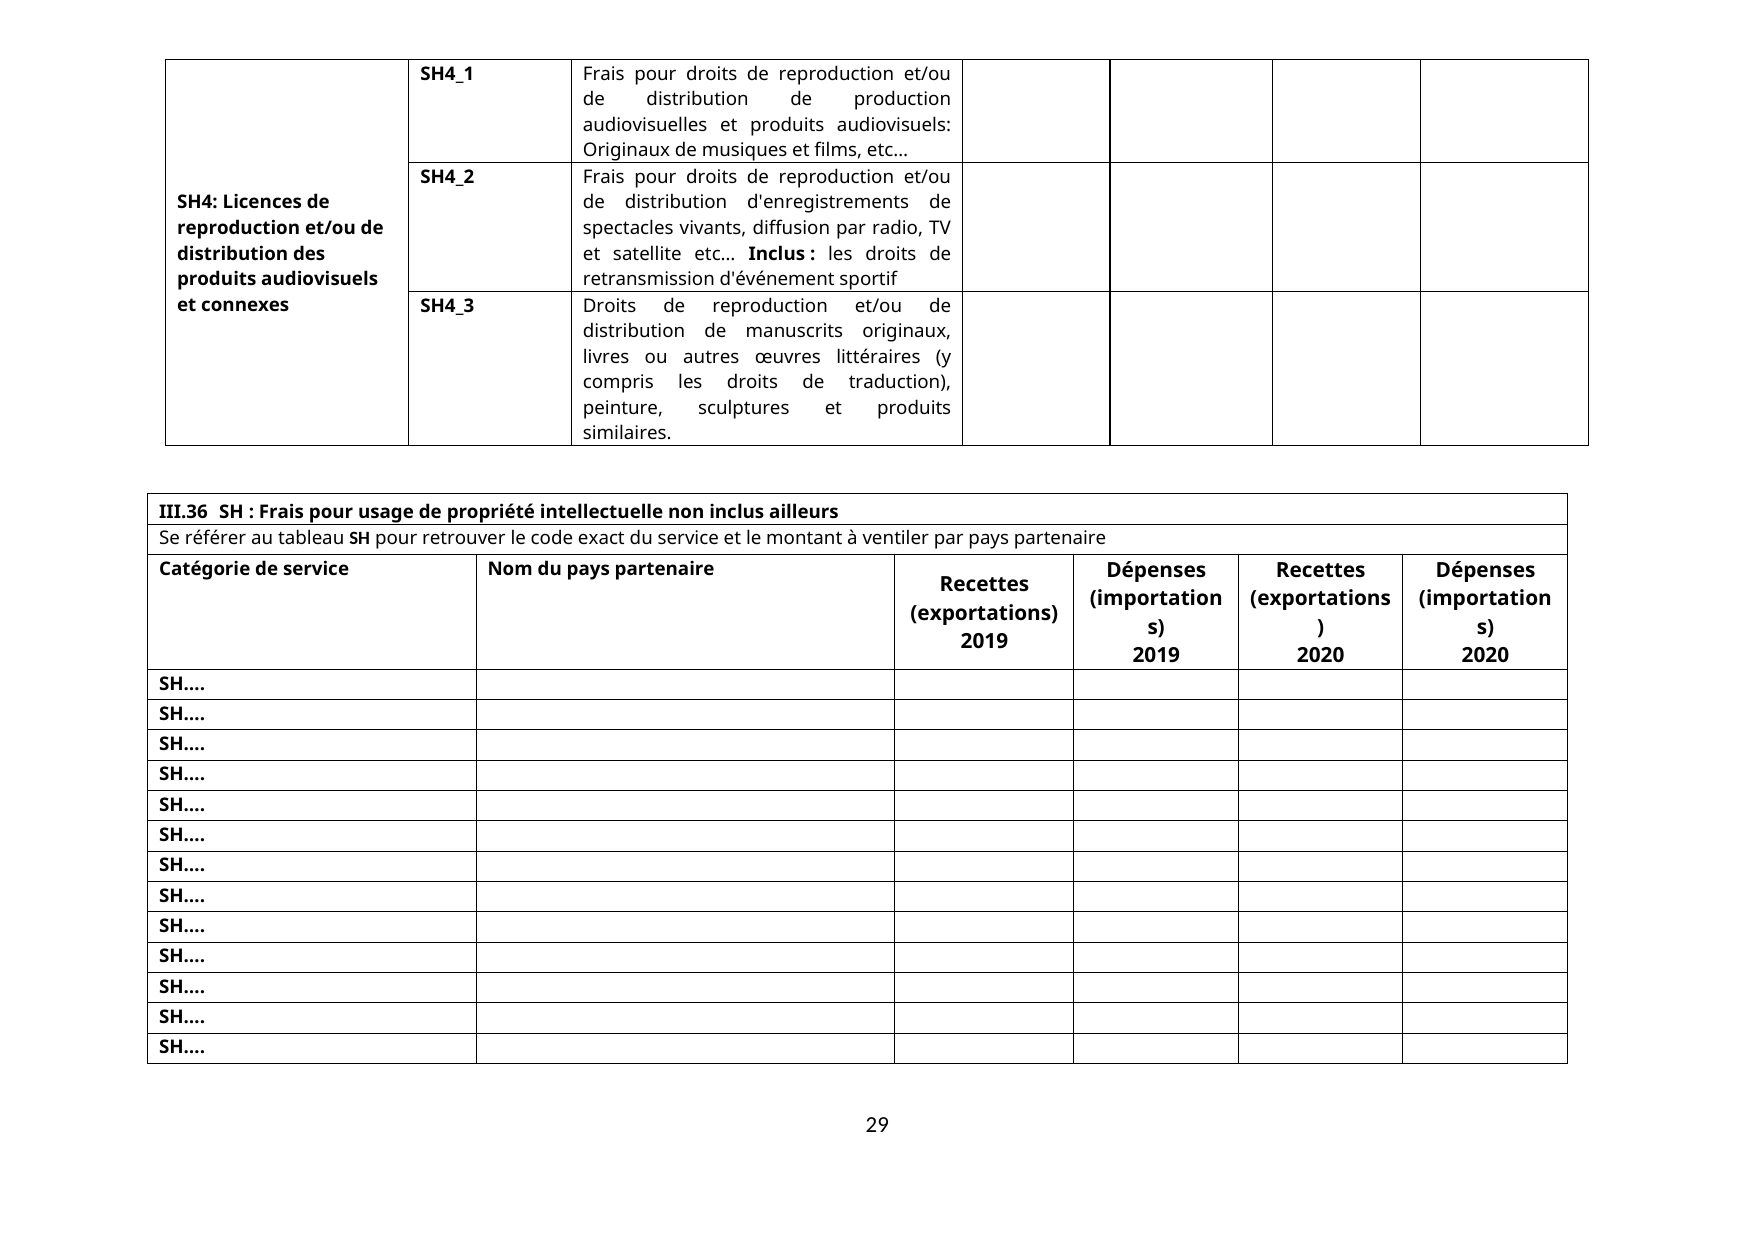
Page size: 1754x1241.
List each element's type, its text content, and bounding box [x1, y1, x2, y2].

table_cell Se référer au tableau SH pour retrouver le code exact du service et le montant à ventiler par pays partenaire [148, 525, 1567, 554]
table_cell [1421, 60, 1588, 162]
table_cell SH…. [148, 1003, 476, 1032]
table_cell [895, 912, 1073, 942]
table_cell [1074, 1034, 1238, 1063]
table_cell [1074, 943, 1238, 972]
table_cell [1403, 973, 1567, 1002]
table_cell [477, 882, 894, 911]
table_cell [895, 670, 1073, 699]
table_cell [963, 292, 1109, 445]
table_cell [963, 60, 1109, 162]
table_cell [1273, 163, 1420, 291]
table_cell [895, 882, 1073, 911]
table_cell [895, 821, 1073, 851]
table_cell [1239, 882, 1402, 911]
table_cell SH…. [148, 791, 476, 820]
table_cell Dépenses (importations) 2020 [1403, 555, 1567, 669]
table_header SH : Frais pour usage de propriété intellectuelle non inclus ailleurs [148, 494, 1567, 524]
table_cell [1403, 730, 1567, 760]
table_cell [1111, 60, 1272, 162]
table_cell [1239, 852, 1402, 881]
table_cell Dépenses (importations) 2019 [1074, 555, 1238, 669]
table_cell SH…. [148, 821, 476, 851]
table_cell [895, 791, 1073, 820]
table_cell [1074, 912, 1238, 942]
table_cell [1239, 821, 1402, 851]
table_cell SH4: Licences de reproduction et/ou de distribution des produits audiovisuels et connexes [166, 60, 408, 445]
table_cell [895, 852, 1073, 881]
table_cell [477, 943, 894, 972]
table_cell [1074, 670, 1238, 699]
table_cell Frais pour droits de reproduction et/ou de distribution de production audiovisuelles et produits audiovisuels: Originaux de musiques et films, etc… [572, 60, 962, 162]
table_cell SH…. [148, 943, 476, 972]
table_cell [477, 761, 894, 790]
table_cell [963, 163, 1109, 291]
table_cell SH4_3 [409, 292, 571, 445]
table_cell [477, 730, 894, 760]
table_cell [1239, 973, 1402, 1002]
table_cell [1403, 1003, 1567, 1032]
table_cell [1403, 852, 1567, 881]
table_cell Droits de reproduction et/ou de distribution de manuscrits originaux, livres ou autres œuvres littéraires (y compris les droits de traduction), peinture, sculptures et produits similaires. [572, 292, 962, 445]
table_cell SH…. [148, 730, 476, 760]
table_cell [1403, 700, 1567, 729]
table_cell [1239, 761, 1402, 790]
table_cell SH…. [148, 973, 476, 1002]
table_cell SH…. [148, 1034, 476, 1063]
table_cell [1111, 163, 1272, 291]
table_cell [477, 1003, 894, 1032]
table_cell [1074, 973, 1238, 1002]
table_cell [1074, 761, 1238, 790]
table_cell [1403, 912, 1567, 942]
table_cell [1403, 670, 1567, 699]
table_cell SH4_1 [409, 60, 571, 162]
table_cell SH4_2 [409, 163, 571, 291]
table_cell [1239, 791, 1402, 820]
table_cell [895, 1003, 1073, 1032]
table_cell [1239, 670, 1402, 699]
table_cell SH…. [148, 912, 476, 942]
table_cell [1273, 60, 1420, 162]
table_cell [1111, 292, 1272, 445]
table_cell [477, 973, 894, 1002]
table_cell [1239, 943, 1402, 972]
table_cell [477, 670, 894, 699]
table_cell SH…. [148, 882, 476, 911]
table_cell [1403, 761, 1567, 790]
table_cell Nom du pays partenaire [477, 555, 894, 669]
table_cell [1421, 163, 1588, 291]
table_cell [477, 821, 894, 851]
table_cell Catégorie de service [148, 555, 476, 669]
table_cell SH…. [148, 670, 476, 699]
table_cell [1239, 1034, 1402, 1063]
table_cell [1239, 730, 1402, 760]
table_cell [1074, 791, 1238, 820]
table_cell [1074, 852, 1238, 881]
table_cell [477, 1034, 894, 1063]
table_cell SH…. [148, 761, 476, 790]
table_cell [1239, 912, 1402, 942]
table_cell [895, 761, 1073, 790]
table_cell [1403, 1034, 1567, 1063]
table_cell [1074, 730, 1238, 760]
table_cell SH…. [148, 700, 476, 729]
table_cell [477, 700, 894, 729]
table_cell [1403, 791, 1567, 820]
table_cell [1074, 882, 1238, 911]
table_cell [1239, 1003, 1402, 1032]
table_cell [1239, 700, 1402, 729]
table_cell [1074, 700, 1238, 729]
table_cell [895, 973, 1073, 1002]
table_cell [895, 1034, 1073, 1063]
table_cell [477, 791, 894, 820]
table_cell [895, 730, 1073, 760]
table_cell [895, 943, 1073, 972]
table_cell [1074, 1003, 1238, 1032]
table_cell [1074, 821, 1238, 851]
table_cell [1273, 292, 1420, 445]
table_cell [1403, 882, 1567, 911]
table_cell [1403, 821, 1567, 851]
table_cell [1403, 943, 1567, 972]
table_cell [477, 912, 894, 942]
table_cell [895, 700, 1073, 729]
table_cell [1421, 292, 1588, 445]
table_cell Frais pour droits de reproduction et/ou de distribution d'enregistrements de spectacles vivants, diffusion par radio, TV et satellite etc… Inclus : les droits de retransmission d'événement sportif [572, 163, 962, 291]
table_cell SH…. [148, 852, 476, 881]
table_cell [477, 852, 894, 881]
table_cell Recettes (exportations) 2019 [895, 555, 1073, 669]
table_cell Recettes (exportations) 2020 [1239, 555, 1402, 669]
